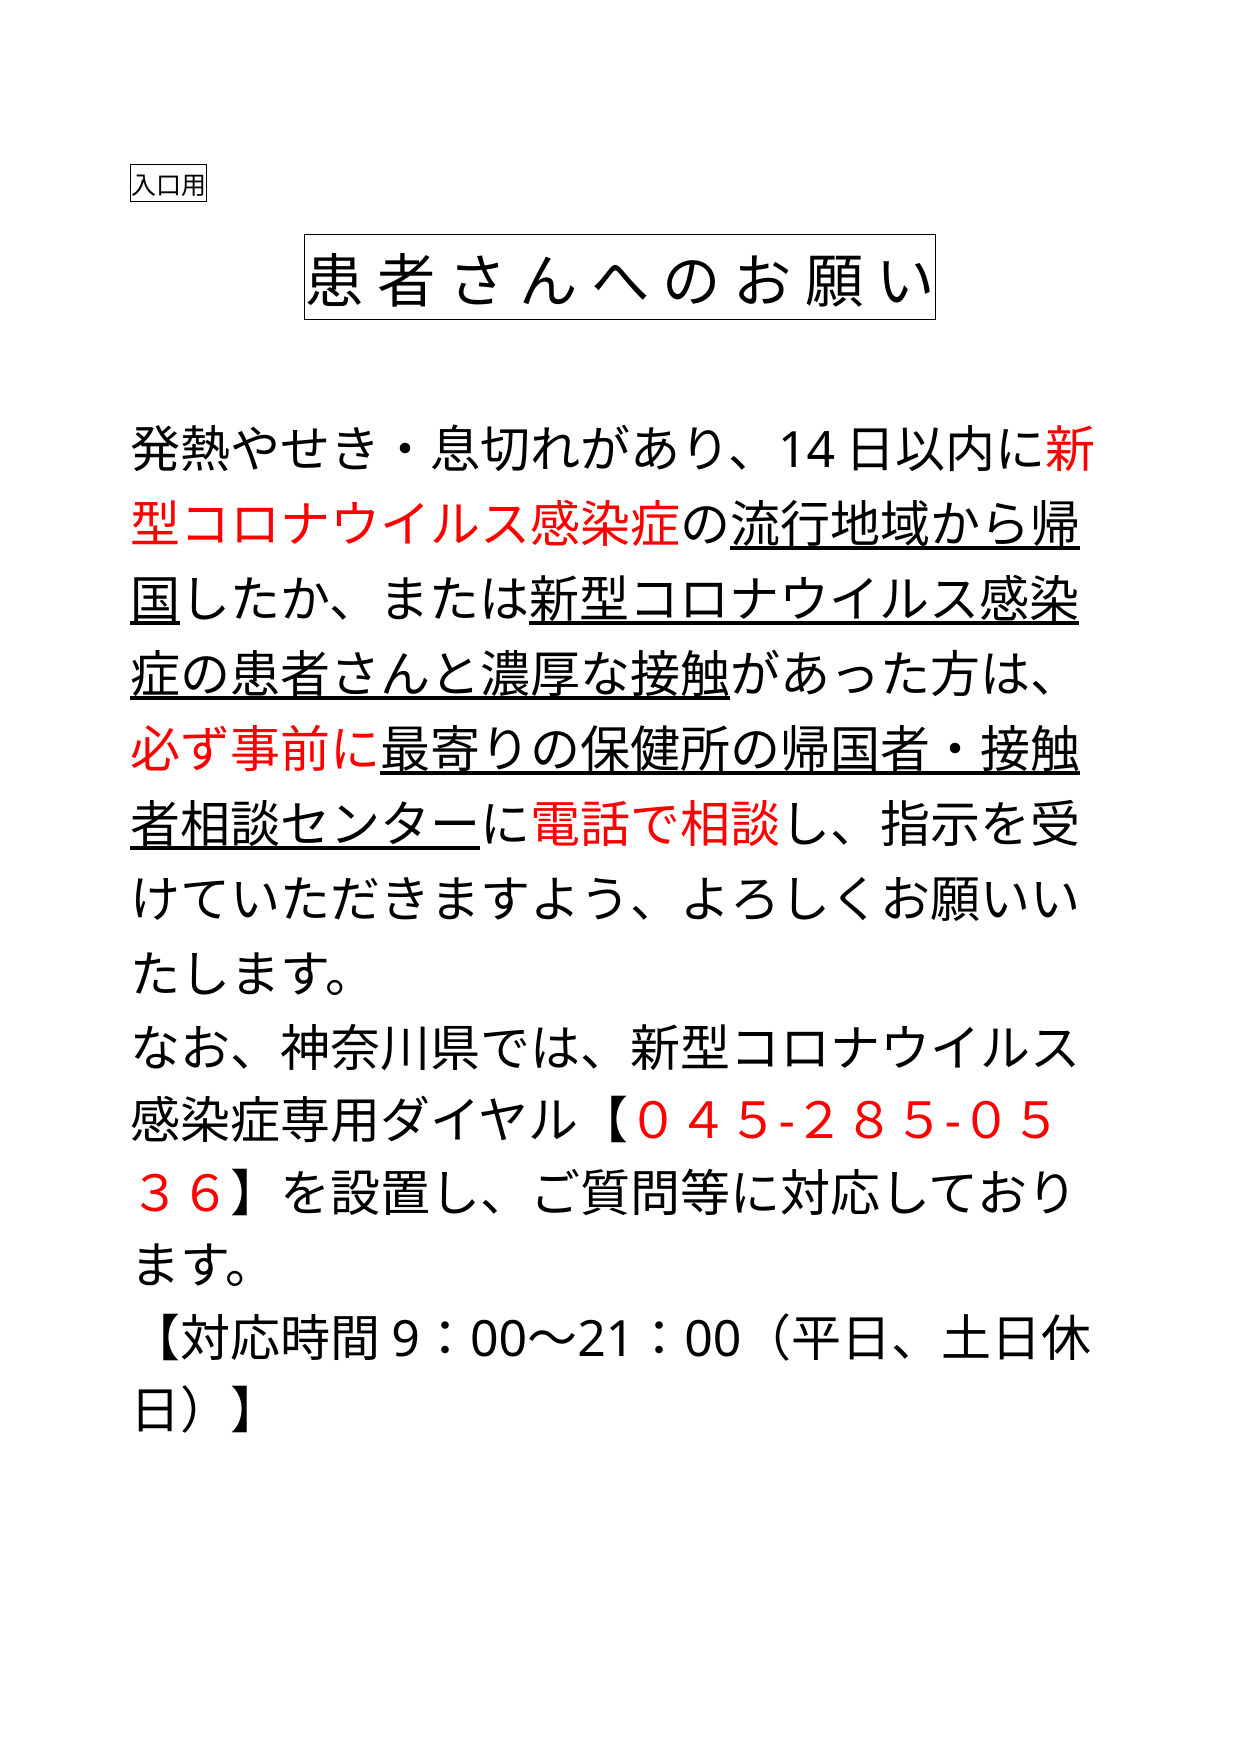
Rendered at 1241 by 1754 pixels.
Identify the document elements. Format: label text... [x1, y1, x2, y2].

text なお、神奈川県では、新型コロナウイルス感染症専用ダイヤル【０４５-２８５-０５３６】を設置し、ご質問等に対応しております。 [130, 1008, 1110, 1298]
text 患 者 さ ん へ の お 願 い [130, 221, 1110, 333]
text 【対応時間 9：00～21：00（平日、土日休日）】 [130, 1298, 1110, 1443]
text 発熱やせき・息切れがあり、14日以内に新型コロナウイルス感染症の流行地域から帰国したか、または新型コロナウイルス感染症の患者さんと濃厚な接触があった方は、必ず事前に最寄りの保健所の帰国者・接触者相談センターに電話で相談し、指示を受けていただきますよう、よろしくお願いいたします。 [130, 408, 1110, 1008]
text 入口用 [130, 146, 1110, 221]
